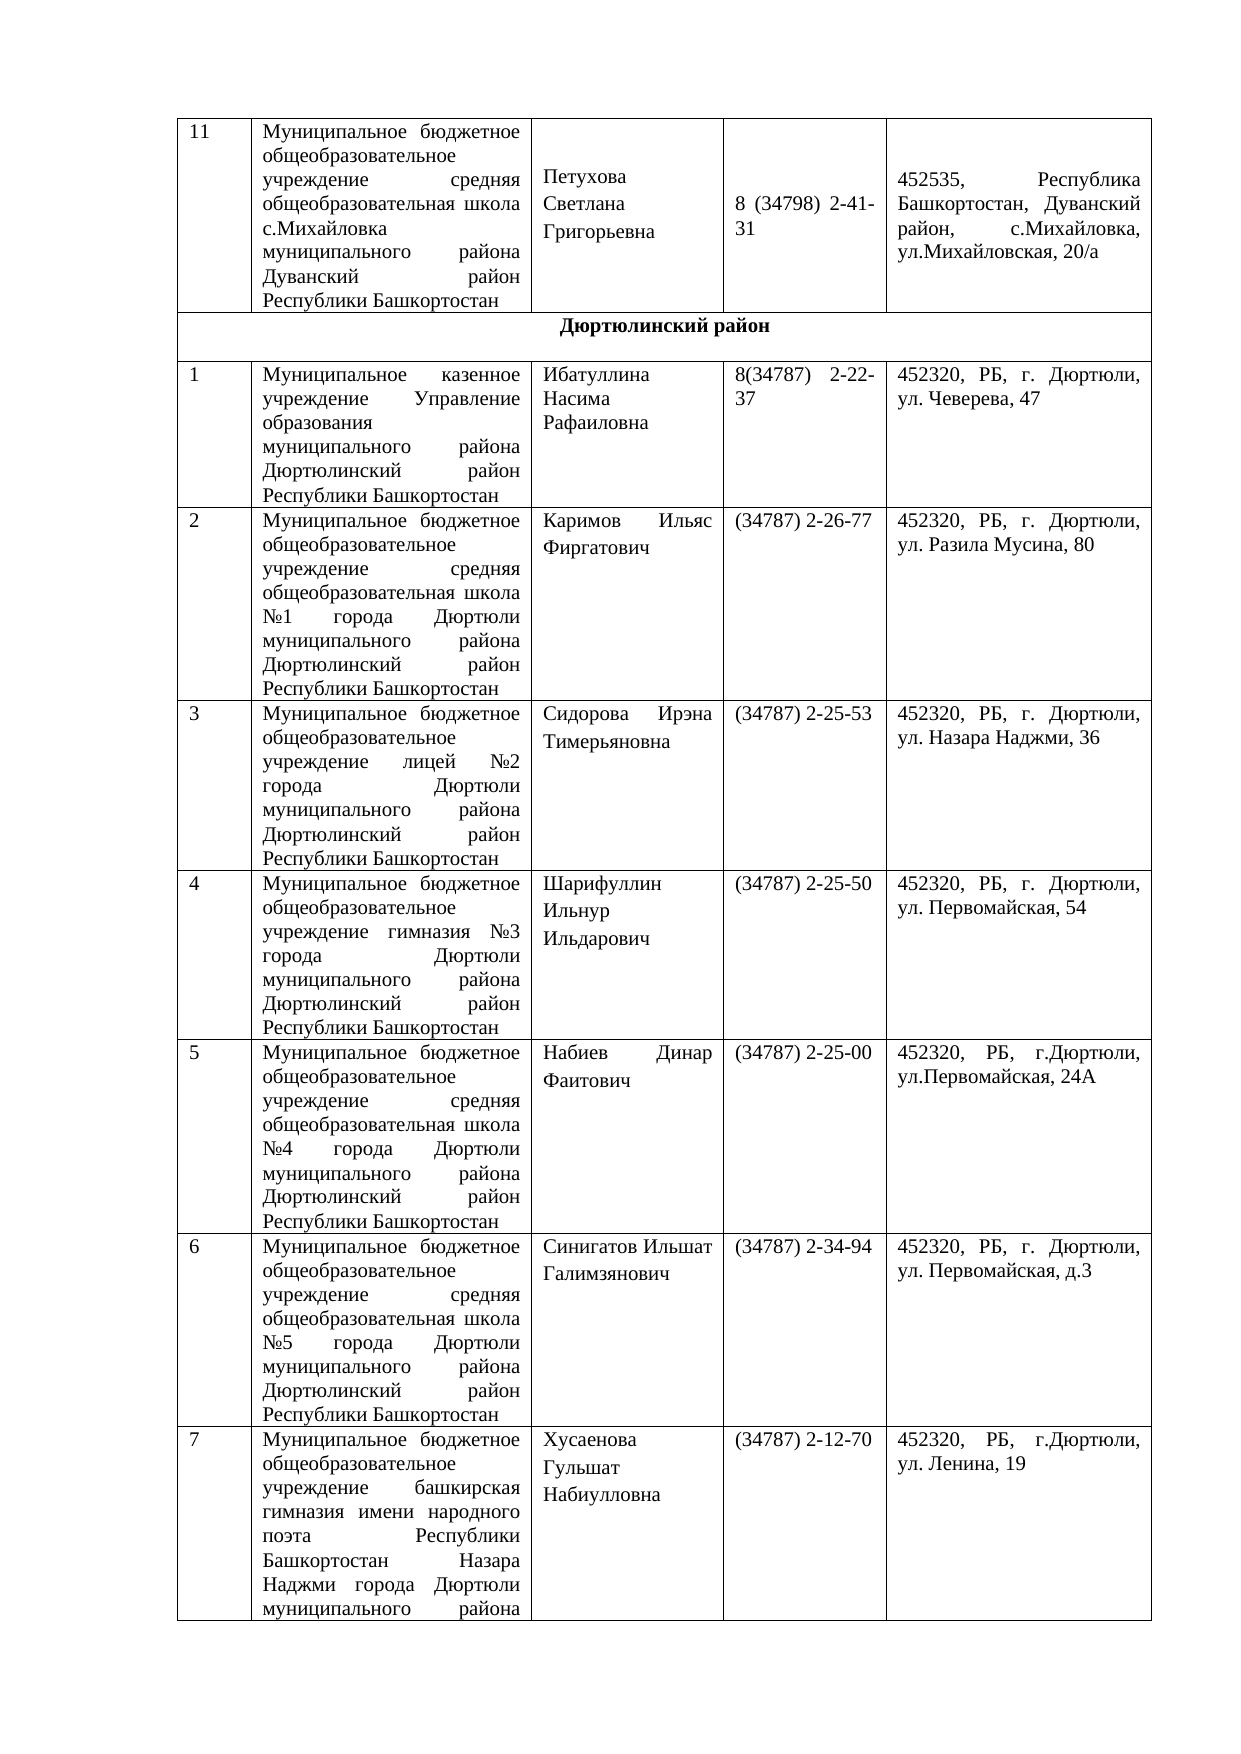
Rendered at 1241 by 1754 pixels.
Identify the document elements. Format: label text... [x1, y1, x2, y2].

table_cell Ибатуллина Насима Рафаиловна [532, 362, 723, 507]
table_cell 7 [178, 1427, 251, 1620]
table_cell Сидорова Ирэна Тимерьяновна [532, 701, 723, 869]
table_cell Муниципальное бюджетное общеобразовательное учреждение средняя общеобразовательная школа №4 города Дюртюли муниципального района Дюртюлинский район Республики Башкортостан [252, 1040, 531, 1233]
table_cell Муниципальное казенное учреждение Управление образования муниципального района Дюртюлинский район Республики Башкортостан [252, 362, 531, 507]
table_cell (34787) 2-34-94 [724, 1234, 886, 1426]
table_cell Муниципальное бюджетное общеобразовательное учреждение средняя общеобразовательная школа №1 города Дюртюли муниципального района Дюртюлинский район Республики Башкортостан [252, 508, 531, 700]
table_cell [887, 1427, 1151, 1620]
table_cell 452320, РБ, г. Дюртюли, ул. Чеверева, 47 [887, 362, 1151, 507]
table_cell 452320, РБ, г. Дюртюли, ул. Разила Мусина, 80 [887, 508, 1151, 700]
table_cell Дюртюлинский район [178, 313, 1151, 361]
table_cell Муниципальное бюджетное общеобразовательное учреждение средняя общеобразовательная школа №5 города Дюртюли муниципального района Дюртюлинский район Республики Башкортостан [252, 1234, 531, 1426]
table_cell 452320, РБ, г.Дюртюли, ул.Первомайская, 24А [887, 1040, 1151, 1233]
table_cell Муниципальное бюджетное общеобразовательное учреждение средняя общеобразовательная школа с.Михайловка муниципального района Дуванский район Республики Башкортостан [252, 119, 531, 312]
table_cell Муниципальное бюджетное общеобразовательное учреждение гимназия №3 города Дюртюли муниципального района Дюртюлинский район Республики Башкортостан [252, 871, 531, 1039]
table_cell 452320, РБ, г. Дюртюли, ул. Первомайская, 54 [887, 871, 1151, 1039]
table_cell 11 [178, 119, 251, 312]
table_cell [252, 1427, 531, 1620]
table_cell (34787) 2-26-77 [724, 508, 886, 700]
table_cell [532, 1427, 723, 1620]
table_cell 6 [178, 1234, 251, 1426]
table_cell (34787) 2-25-53 [724, 701, 886, 869]
table_cell 5 [178, 1040, 251, 1233]
table_cell Муниципальное бюджетное общеобразовательное учреждение лицей №2 города Дюртюли муниципального района Дюртюлинский район Республики Башкортостан [252, 701, 531, 869]
table_cell (34787) 2-25-50 [724, 871, 886, 1039]
table_cell 4 [178, 871, 251, 1039]
table_cell 1 [178, 362, 251, 507]
table_cell Набиев Динар Фаитович [532, 1040, 723, 1233]
table_cell Синигатов Ильшат Галимзянович [532, 1234, 723, 1426]
table_cell 452320, РБ, г. Дюртюли, ул. Первомайская, д.3 [887, 1234, 1151, 1426]
table_cell 452320, РБ, г. Дюртюли, ул. Назара Наджми, 36 [887, 701, 1151, 869]
table_cell 452535, Республика Башкортостан, Дуванский район, с.Михайловка, ул.Михайловская, 20/а [887, 119, 1151, 312]
table_cell 2 [178, 508, 251, 700]
table_cell (34787) 2-12-70 [724, 1427, 886, 1620]
table_cell 3 [178, 701, 251, 869]
table_cell Шарифуллин Ильнур Ильдарович [532, 871, 723, 1039]
table_cell Петухова Светлана Григорьевна [532, 119, 723, 312]
table_cell (34787) 2-25-00 [724, 1040, 886, 1233]
table_cell 8(34787) 2-22-37 [724, 362, 886, 507]
table_cell 8 (34798) 2-41-31 [724, 119, 886, 312]
table_cell Каримов Ильяс Фиргатович [532, 508, 723, 700]
